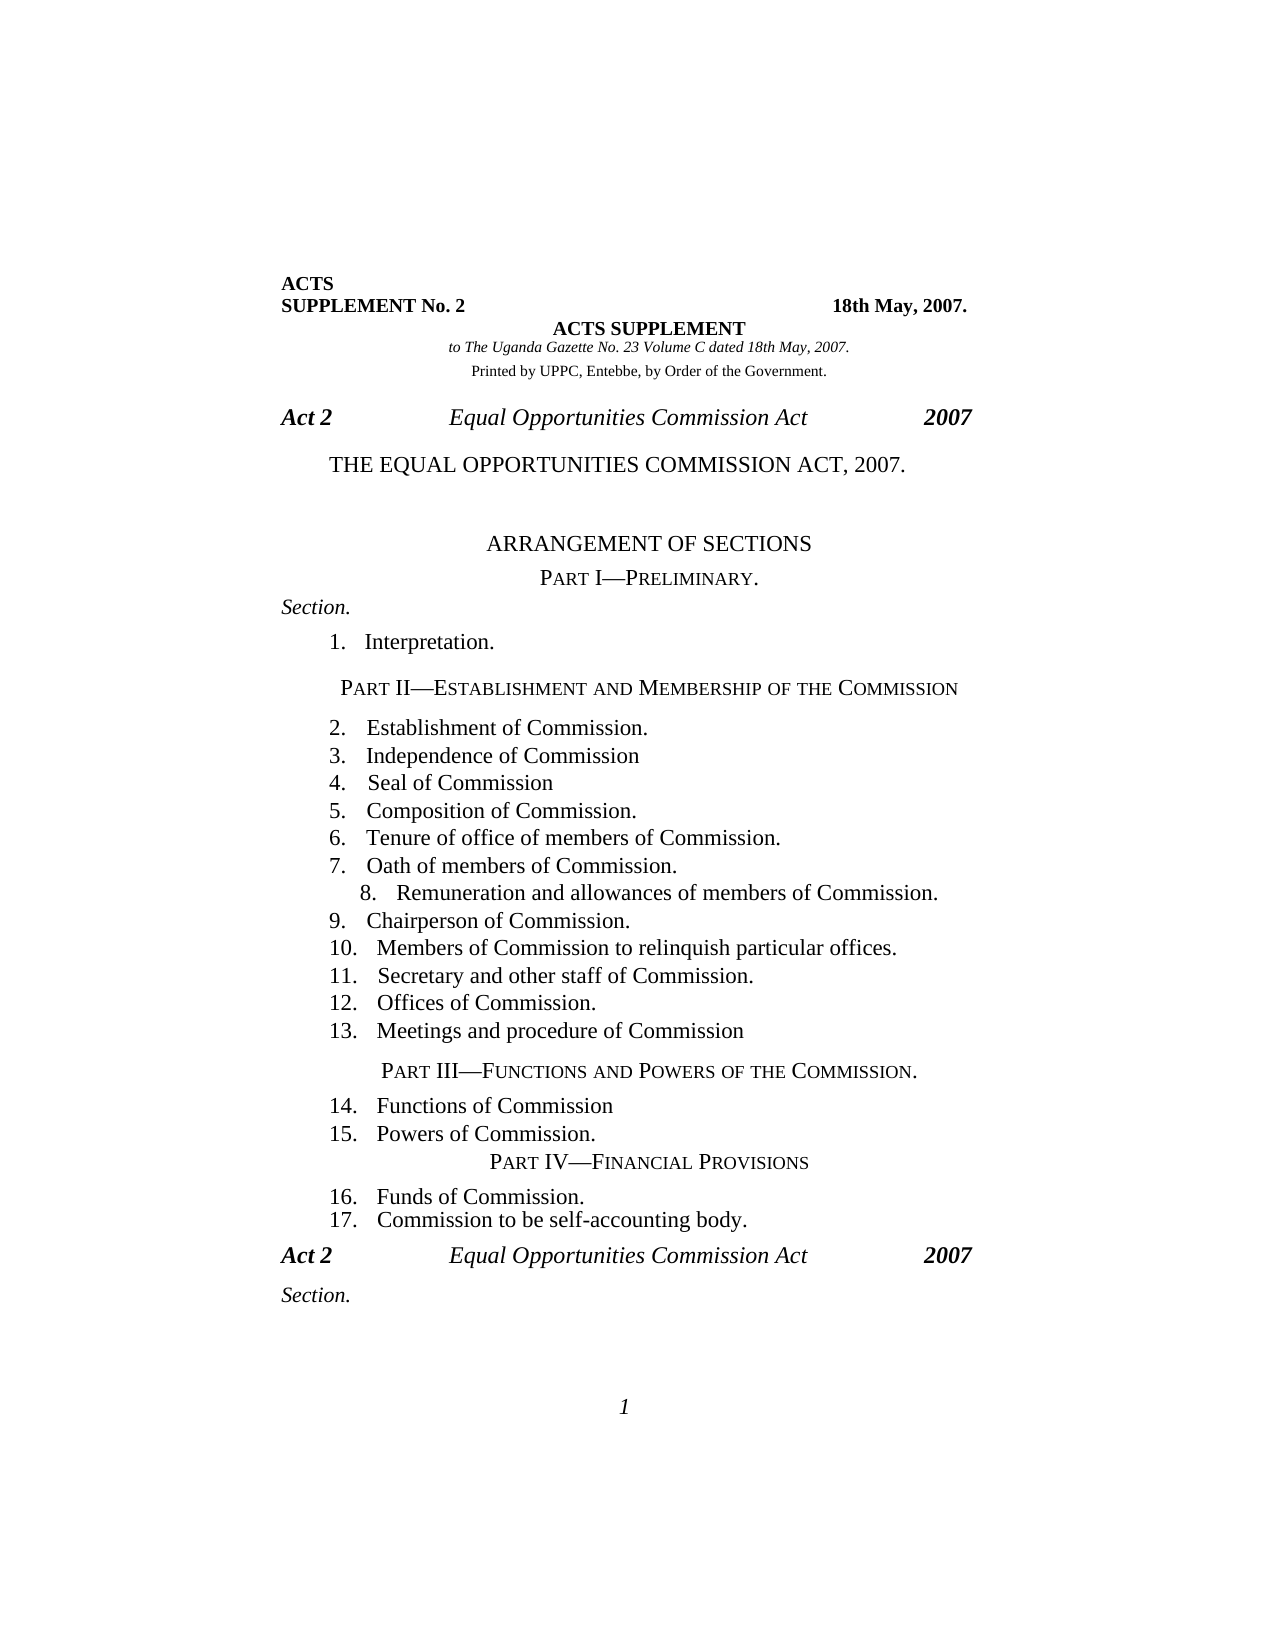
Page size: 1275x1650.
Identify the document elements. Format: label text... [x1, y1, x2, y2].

list Commission to be self-accounting body. [329, 1209, 997, 1232]
text ACTS [281, 272, 997, 295]
text ARRANGEMENT OF SECTIONS [302, 533, 997, 556]
text Part III—Functions and Powers of the Commission. [302, 1060, 997, 1083]
text ACTS SUPPLEMENT [302, 317, 997, 340]
list Members of Commission to relinquish particular offices. [329, 934, 997, 961]
list Tenure of office of members of Commission. [329, 824, 997, 851]
text THE EQUAL OPPORTUNITIES COMMISSION ACT, 2007. [329, 435, 997, 482]
list Remuneration and allowances of members of Commission. [302, 879, 997, 906]
text Act 2 Equal Opportunities Commission Act 2007 [281, 1232, 997, 1271]
list Powers of Commission. [329, 1123, 997, 1146]
list Functions of Commission [329, 1095, 997, 1118]
list Interpretation. [329, 631, 997, 654]
text SUPPLEMENT No. 2 18th May, 2007. [281, 295, 997, 317]
list Meetings and procedure of Commission [329, 1016, 997, 1044]
list Independence of Commission [329, 741, 997, 769]
text Part I—Preliminary. [302, 567, 997, 590]
text Act 2 Equal Opportunities Commission Act 2007 [281, 387, 997, 435]
text Part II—Establishment and Membership of the Commission [302, 674, 997, 701]
list Chairperson of Commission. [329, 906, 997, 934]
list Offices of Commission. [329, 989, 997, 1016]
text Printed by UPPC, Entebbe, by Order of the Government. [302, 364, 997, 379]
text Part IV—Financial Provisions [302, 1151, 997, 1174]
list Seal of Commission [329, 769, 997, 796]
list Establishment of Commission. [329, 714, 997, 741]
list Secretary and other staff of Commission. [329, 961, 997, 989]
list Funds of Commission. [329, 1186, 997, 1209]
list Composition of Commission. [329, 796, 997, 824]
text Section. [281, 597, 997, 619]
text to The Uganda Gazette No. 23 Volume C dated 18th May, 2007. [302, 340, 997, 356]
list Oath of members of Commission. [329, 851, 997, 879]
text Section. [281, 1271, 997, 1310]
